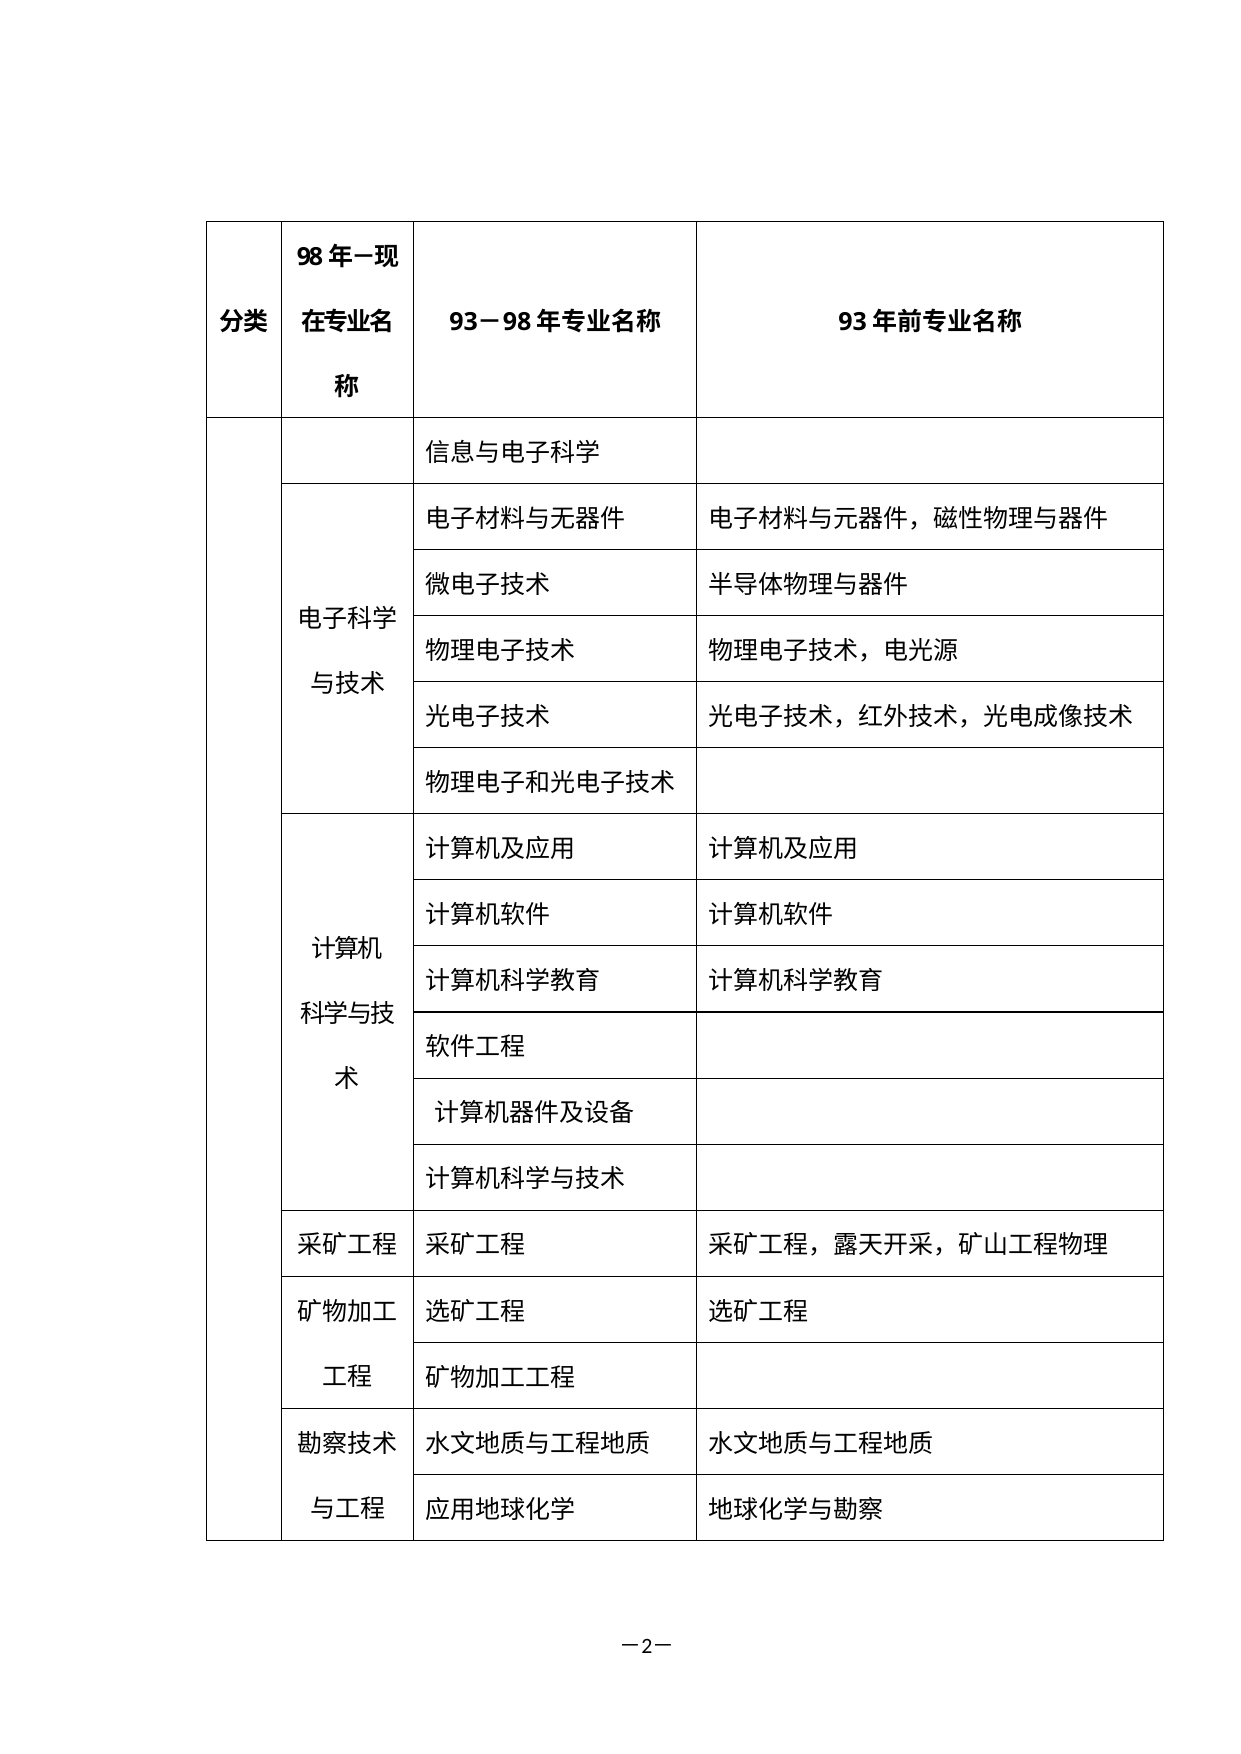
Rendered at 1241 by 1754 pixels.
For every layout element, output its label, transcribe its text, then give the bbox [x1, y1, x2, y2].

table_cell 水文地质与工程地质 [414, 1409, 696, 1474]
table_cell 软件工程 [414, 1013, 696, 1077]
table_header 93－98年专业名称 [414, 222, 696, 417]
table_cell 计算机软件 [414, 880, 696, 945]
table_cell 采矿工程 [282, 1211, 413, 1276]
table_cell 计算机科学与技术 [414, 1145, 696, 1209]
table_cell 选矿工程 [414, 1277, 696, 1342]
table_cell 光电子技术 [414, 682, 696, 747]
table_cell 计算机器件及设备 [414, 1079, 696, 1143]
table_cell 计算机科学教育 [697, 946, 1163, 1011]
table_cell [697, 1079, 1163, 1143]
table_cell 矿物加工 工程 [282, 1277, 413, 1408]
table_header 98年－现在专业名称 [282, 222, 413, 417]
table_header 93年前专业名称 [697, 222, 1163, 417]
table_cell 信息与电子科学 [414, 418, 696, 483]
table_cell [697, 1343, 1163, 1408]
table_cell [697, 1013, 1163, 1077]
table_cell [697, 418, 1163, 483]
table_cell 计算机 科学与技术 [282, 814, 413, 1209]
table_cell 电子材料与无器件 [414, 484, 696, 549]
table_cell 光电子技术，红外技术，光电成像技术 [697, 682, 1163, 747]
table_cell 电子科学 与技术 [282, 484, 413, 813]
table_cell [697, 748, 1163, 813]
table_cell 物理电子技术 [414, 616, 696, 681]
table_cell 物理电子和光电子技术 [414, 748, 696, 813]
table_cell 电子材料与元器件，磁性物理与器件 [697, 484, 1163, 549]
table_cell 计算机及应用 [414, 814, 696, 879]
table_cell 计算机及应用 [697, 814, 1163, 879]
table_cell 计算机科学教育 [414, 946, 696, 1011]
table_cell 应用地球化学 [414, 1475, 696, 1540]
table_cell 选矿工程 [697, 1277, 1163, 1342]
table_cell [697, 1145, 1163, 1209]
table_cell 矿物加工工程 [414, 1343, 696, 1408]
table_cell 计算机软件 [697, 880, 1163, 945]
table_cell 地球化学与勘察 [697, 1475, 1163, 1540]
table_header 分类 [207, 222, 281, 417]
table_cell 勘察技术 与工程 [282, 1409, 413, 1540]
table_cell 采矿工程，露天开采，矿山工程物理 [697, 1211, 1163, 1276]
table_cell 物理电子技术，电光源 [697, 616, 1163, 681]
table_cell 半导体物理与器件 [697, 550, 1163, 615]
table_cell 采矿工程 [414, 1211, 696, 1276]
table_cell 微电子技术 [414, 550, 696, 615]
table_cell 水文地质与工程地质 [697, 1409, 1163, 1474]
